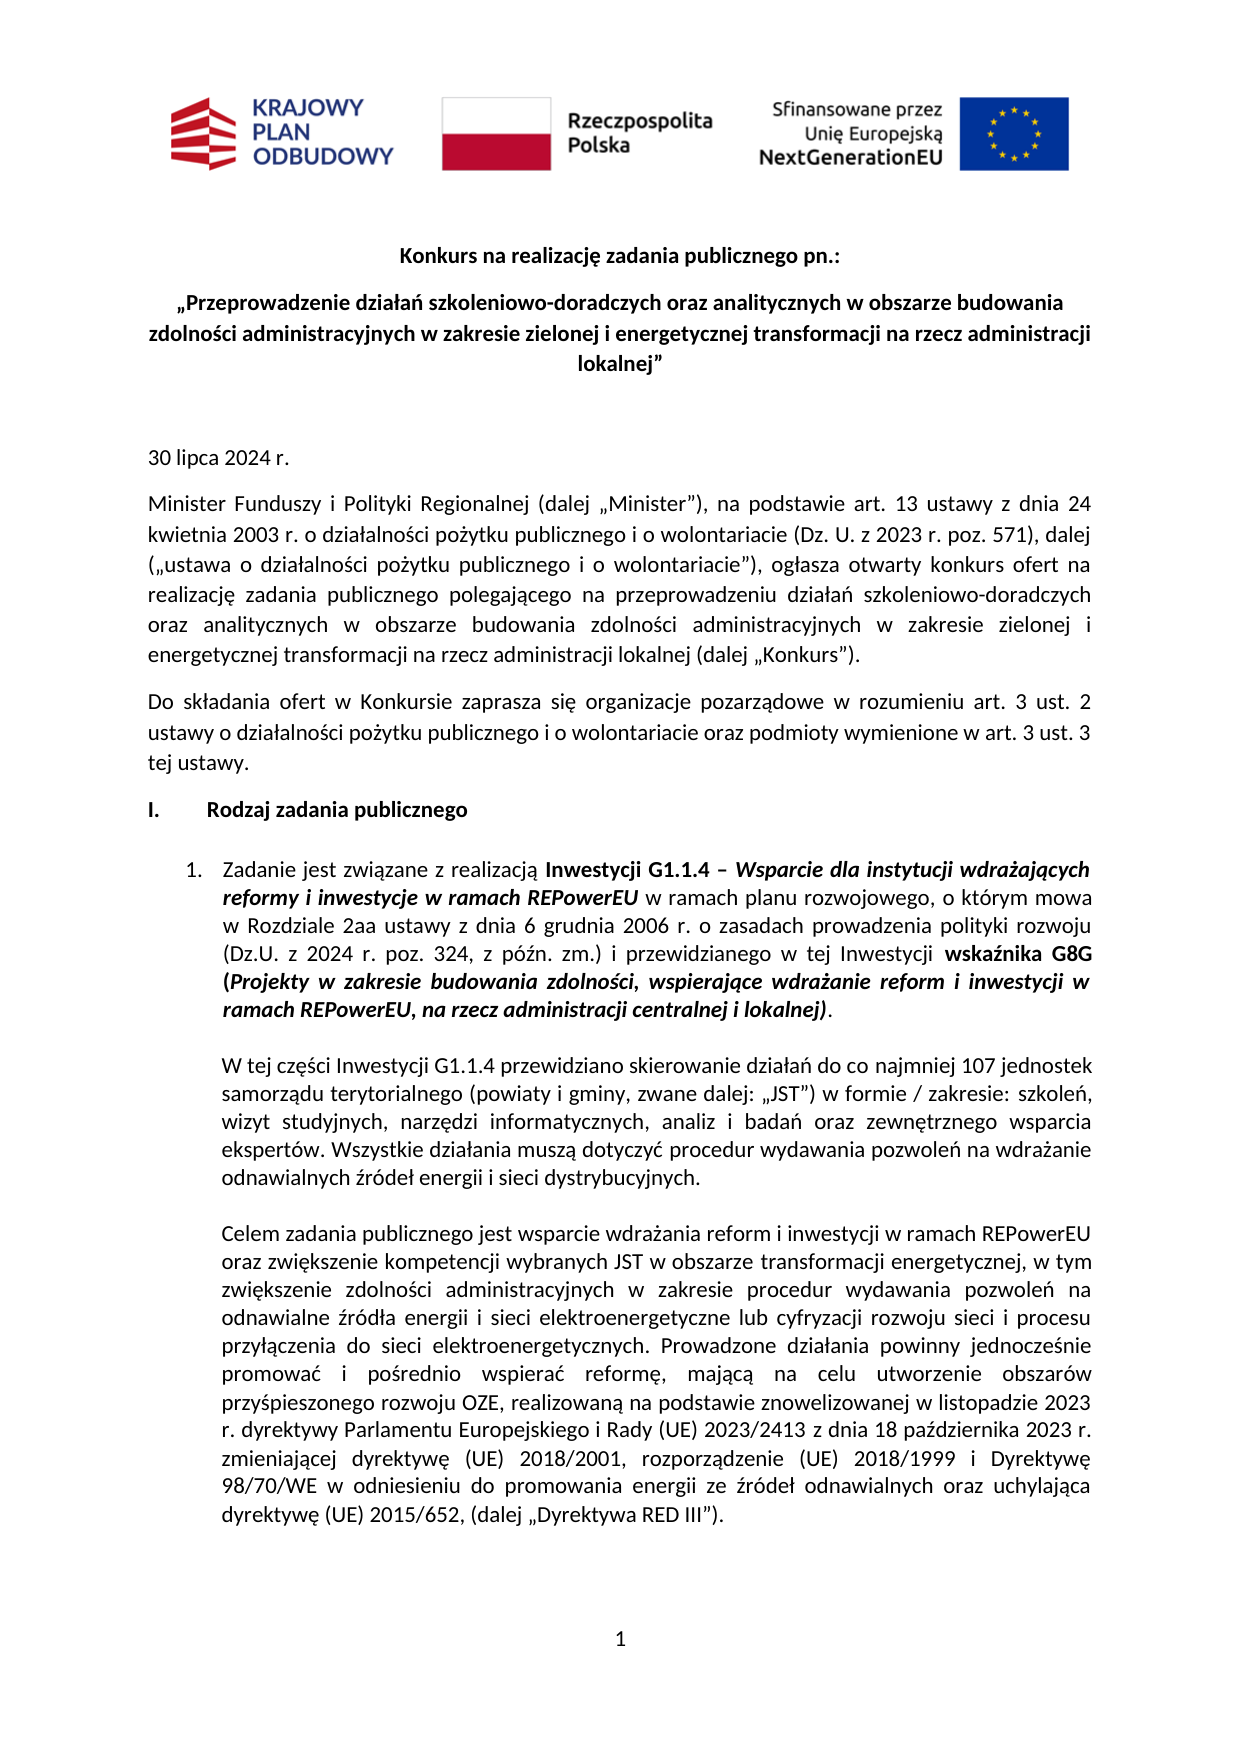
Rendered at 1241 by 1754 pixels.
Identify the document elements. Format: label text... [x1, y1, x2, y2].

text W tej części Inwestycji G1.1.4 przewidziano skierowanie działań do co najmniej 107 jednostek samorządu terytorialnego (powiaty i gminy, zwane dalej: „JST”) w formie / zakresie: szkoleń, wizyt studyjnych, narzędzi informatycznych, analiz i badań oraz zewnętrznego wsparcia ekspertów. Wszystkie działania muszą dotyczyć procedur wydawania pozwoleń na wdrażanie odnawialnych źródeł energii i sieci dystrybucyjnych. [221, 1051, 1093, 1191]
picture [147, 73, 1093, 195]
text Do składania ofert w Konkursie zaprasza się organizacje pozarządowe w rozumieniu art. 3 ust. 2 ustawy o działalności pożytku publicznego i o wolontariacie oraz podmioty wymienione w art. 3 ust. 3 tej ustawy. [148, 687, 1093, 776]
list Zadanie jest związane z realizacją Inwestycji G1.1.4 – Wsparcie dla instytucji wdrażających reformy i inwestycje w ramach REPowerEU w ramach planu rozwojowego, o którym mowa w Rozdziale 2aa ustawy z dnia 6 grudnia 2006 r. o zasadach prowadzenia polityki rozwoju (Dz.U. z 2024 r. poz. 324, z późn. zm.) i przewidzianego w tej Inwestycji wskaźnika G8G (Projekty w zakresie budowania zdolności, wspierające wdrażanie reform i inwestycji w ramach REPowerEU, na rzecz administracji centralnej i lokalnej). [185, 855, 1093, 1023]
text Konkurs na realizację zadania publicznego pn.: [148, 242, 1093, 270]
text „Przeprowadzenie działań szkoleniowo-doradczych oraz analitycznych w obszarze budowania zdolności administracyjnych w zakresie zielonej i energetycznej transformacji na rzecz administracji lokalnej” [148, 288, 1093, 377]
text 30 lipca 2024 r. [148, 443, 1093, 471]
list Rodzaj zadania publicznego [148, 795, 1093, 823]
text Minister Funduszy i Polityki Regionalnej (dalej „Minister”), na podstawie art. 13 ustawy z dnia 24 kwietnia 2003 r. o działalności pożytku publicznego i o wolontariacie (Dz. U. z 2023 r. poz. 571), dalej („ustawa o działalności pożytku publicznego i o wolontariacie”), ogłasza otwarty konkurs ofert na realizację zadania publicznego polegającego na przeprowadzeniu działań szkoleniowo-doradczych oraz analitycznych w obszarze budowania zdolności administracyjnych w zakresie zielonej i energetycznej transformacji na rzecz administracji lokalnej (dalej „Konkurs”). [148, 489, 1093, 669]
text Celem zadania publicznego jest wsparcie wdrażania reform i inwestycji w ramach REPowerEU oraz zwiększenie kompetencji wybranych JST w obszarze transformacji energetycznej, w tym zwiększenie zdolności administracyjnych w zakresie procedur wydawania pozwoleń na odnawialne źródła energii i sieci elektroenergetyczne lub cyfryzacji rozwoju sieci i procesu przyłączenia do sieci elektroenergetycznych. Prowadzone działania powinny jednocześnie promować i pośrednio wspierać reformę, mającą na celu utworzenie obszarów przyśpieszonego rozwoju OZE, realizowaną na podstawie znowelizowanej w listopadzie 2023 r. dyrektywy Parlamentu Europejskiego i Rady (UE) 2023/2413 z dnia 18 października 2023 r. zmieniającej dyrektywę (UE) 2018/2001, rozporządzenie (UE) 2018/1999 i Dyrektywę 98/70/WE w odniesieniu do promowania energii ze źródeł odnawialnych oraz uchylająca dyrektywę (UE) 2015/652, (dalej „Dyrektywa RED III”). [221, 1219, 1093, 1528]
